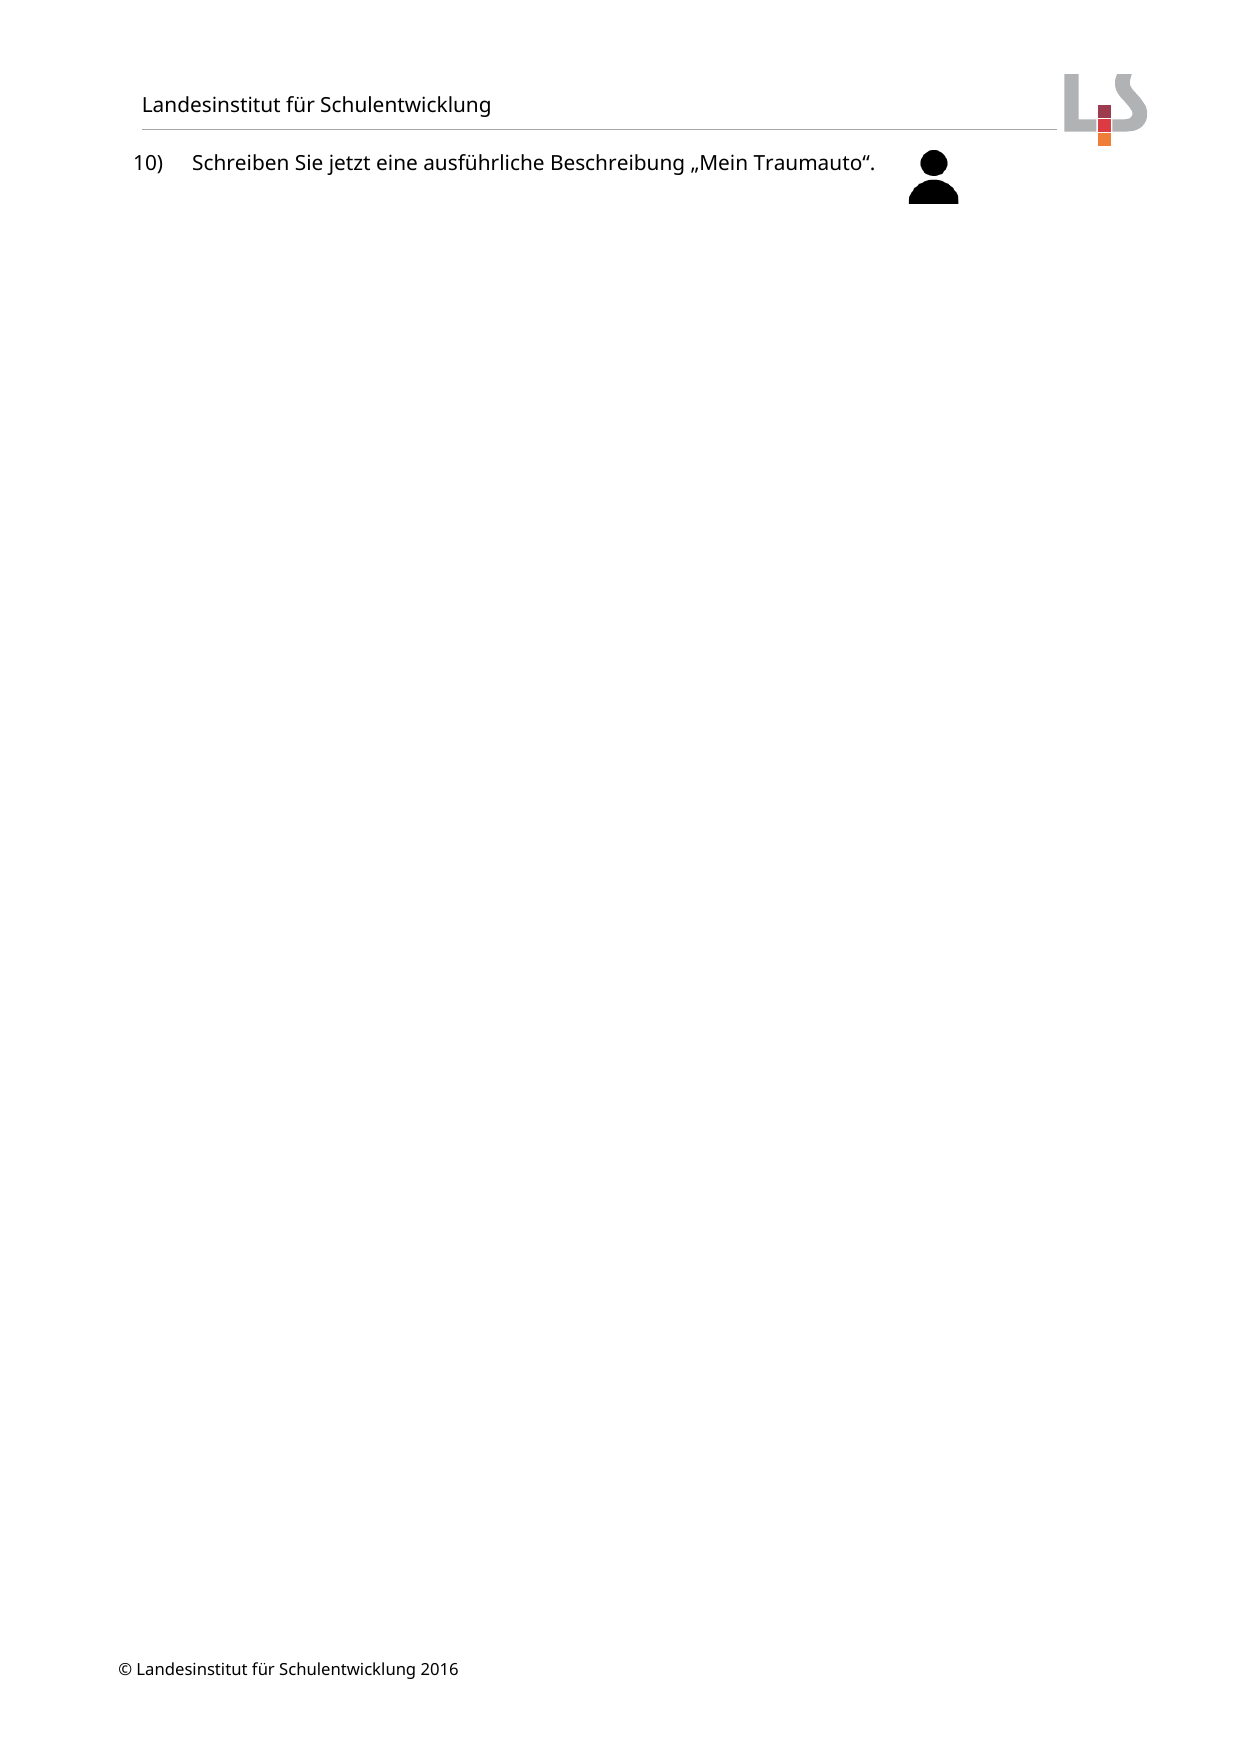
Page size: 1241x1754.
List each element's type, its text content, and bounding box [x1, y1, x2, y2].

picture [908, 150, 959, 204]
text Schreiben Sie jetzt eine ausführliche Beschreibung „Mein Traumauto“. [133, 148, 886, 176]
